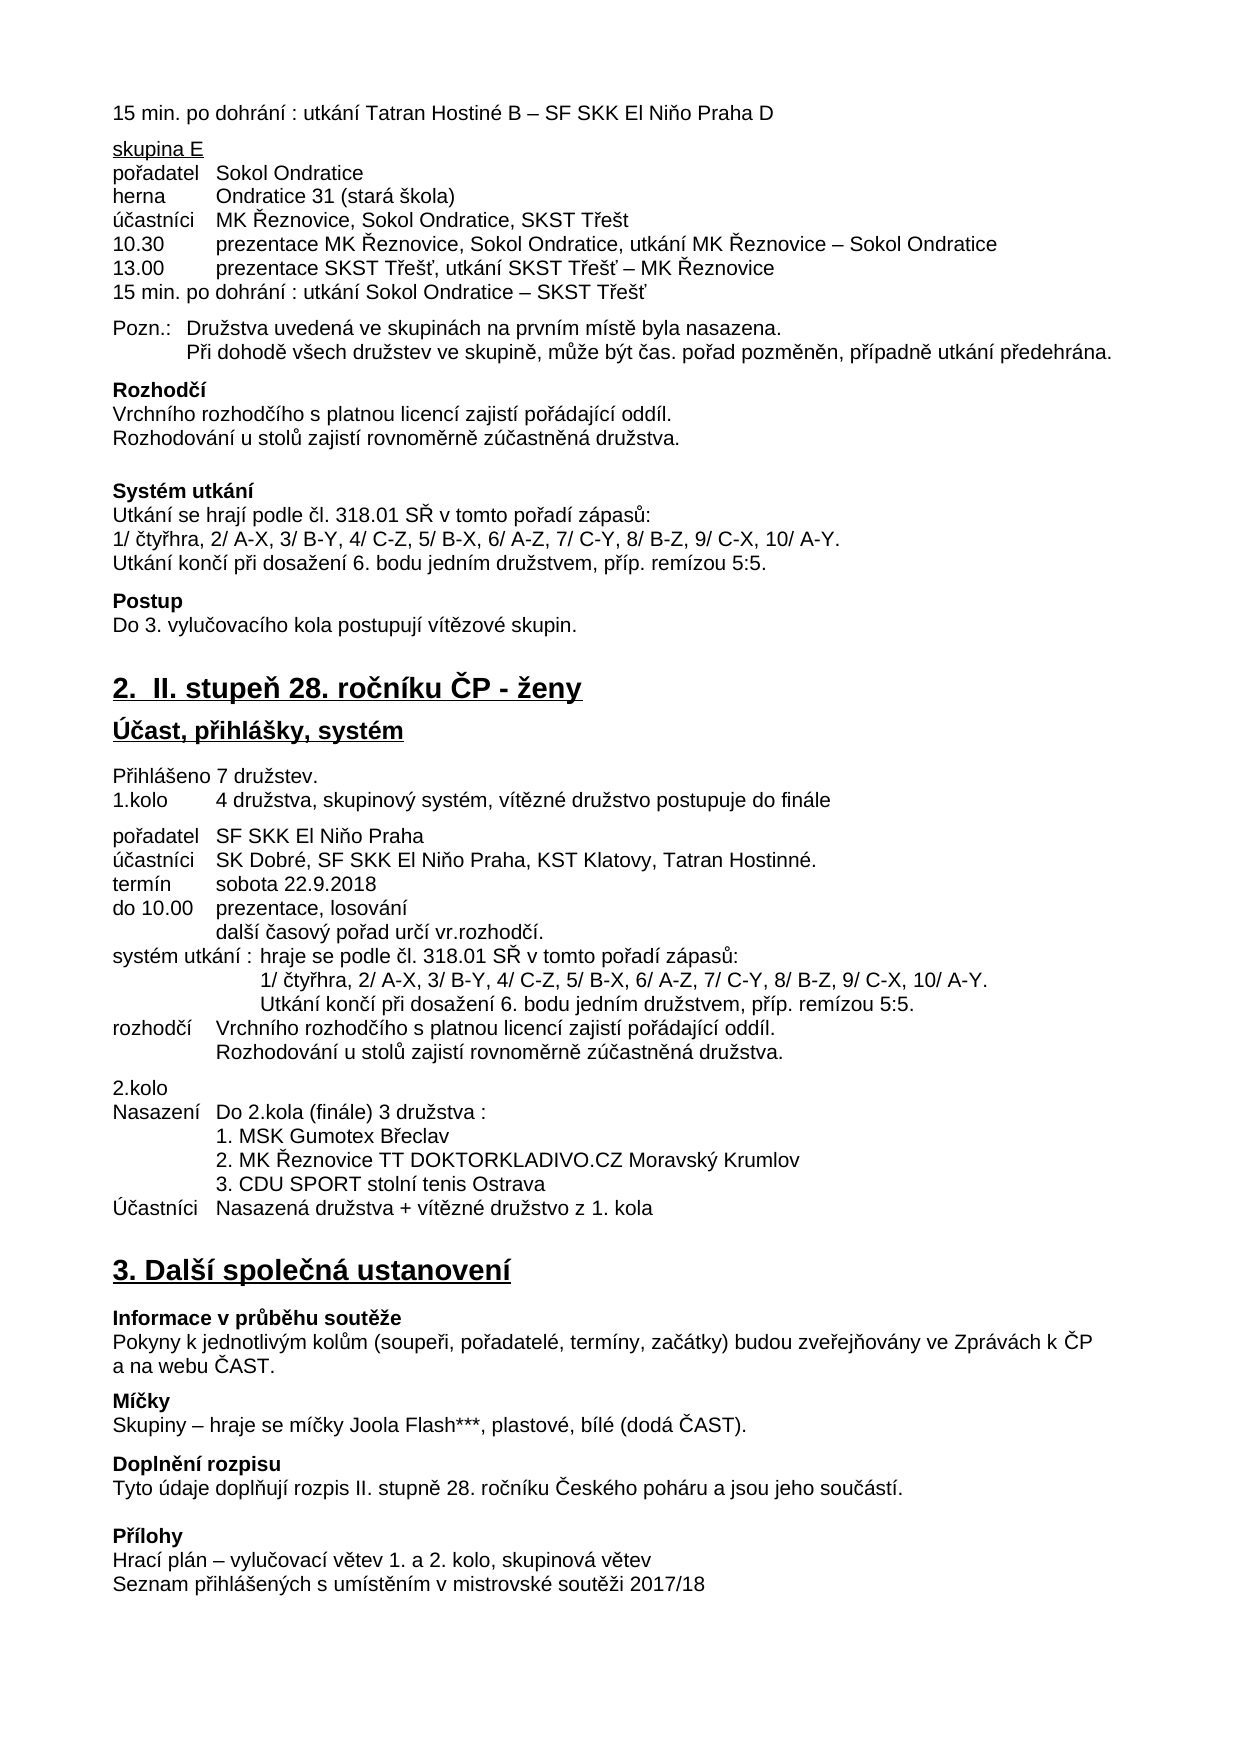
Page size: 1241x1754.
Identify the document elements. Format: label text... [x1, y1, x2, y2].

text Rozhodčí [112, 378, 1128, 402]
text Seznam přihlášených s umístěním v mistrovské soutěži 2017/18 [112, 1571, 1128, 1595]
text Utkání končí při dosažení 6. bodu jedním družstvem, příp. remízou 5:5. [112, 992, 1128, 1016]
text pořadatel SF SKK El Niňo Praha [112, 824, 1128, 848]
text Přihlášeno 7 družstev. [112, 764, 1128, 788]
text další časový pořad určí vr.rozhodčí. [112, 920, 1128, 944]
text Nasazení Do 2.kola (finále) 3 družstva : [112, 1099, 1128, 1123]
text Při dohodě všech družstev ve skupině, může být čas. pořad pozměněn, případně utkání předehrána. [112, 340, 1128, 364]
text Rozhodování u stolů zajistí rovnoměrně zúčastněná družstva. [112, 1039, 1128, 1063]
text 1/ čtyřhra, 2/ A-X, 3/ B-Y, 4/ C-Z, 5/ B-X, 6/ A-Z, 7/ C-Y, 8/ B-Z, 9/ C-X, 10/ A-Y. [112, 968, 1128, 992]
text 2.kolo [112, 1076, 1128, 1099]
text 10.30 prezentace MK Řeznovice, Sokol Ondratice, utkání MK Řeznovice – Sokol Ondratice [112, 232, 1128, 256]
text 15 min. po dohrání : utkání Sokol Ondratice – SKST Třešť [112, 280, 1128, 304]
text herna Ondratice 31 (stará škola) [112, 184, 1128, 208]
text Účastníci Nasazená družstva + vítězné družstvo z 1. kola [112, 1195, 1128, 1219]
text Do 3. vylučovacího kola postupují vítězové skupin. [112, 613, 1128, 637]
text a na webu ČAST. [112, 1353, 1128, 1377]
text 1/ čtyřhra, 2/ A-X, 3/ B-Y, 4/ C-Z, 5/ B-X, 6/ A-Z, 7/ C-Y, 8/ B-Z, 9/ C-X, 10/ A-Y. [112, 527, 1128, 551]
text termín sobota 22.9.2018 [112, 872, 1128, 896]
text pořadatel Sokol Ondratice [112, 160, 1128, 184]
text Utkání končí při dosažení 6. bodu jedním družstvem, příp. remízou 5:5. [112, 551, 1128, 575]
text Tyto údaje doplňují rozpis II. stupně 28. ročníku Českého poháru a jsou jeho součástí. [112, 1476, 1128, 1499]
text Pokyny k jednotlivým kolům (soupeři, pořadatelé, termíny, začátky) budou zveřejňovány ve Zprávách k ČP [112, 1329, 1128, 1353]
text Utkání se hrají podle čl. 318.01 SŘ v tomto pořadí zápasů: [112, 503, 1128, 527]
text Skupiny – hraje se míčky Joola Flash***, plastové, bílé (dodá ČAST). [112, 1413, 1128, 1437]
text účastníci MK Řeznovice, Sokol Ondratice, SKST Třešt [112, 208, 1128, 232]
text Postup [112, 589, 1128, 613]
text Přílohy [112, 1523, 1128, 1547]
text 2. II. stupeň 28. ročníku ČP - ženy [112, 671, 1128, 704]
text Doplnění rozpisu [112, 1452, 1128, 1476]
text 1.kolo 4 družstva, skupinový systém, vítězné družstvo postupuje do finále [112, 788, 1128, 812]
text Vrchního rozhodčího s platnou licencí zajistí pořádající oddíl. [112, 402, 1128, 426]
text Pozn.: Družstva uvedená ve skupinách na prvním místě byla nasazena. [112, 316, 1128, 340]
text Rozhodování u stolů zajistí rovnoměrně zúčastněná družstva. [112, 426, 1128, 450]
text rozhodčí Vrchního rozhodčího s platnou licencí zajistí pořádající oddíl. [112, 1016, 1128, 1039]
text Míčky [112, 1389, 1128, 1413]
text skupina E [112, 136, 1128, 160]
text účastníci SK Dobré, SF SKK El Niňo Praha, KST Klatovy, Tatran Hostinné. [112, 848, 1128, 872]
text Hrací plán – vylučovací větev 1. a 2. kolo, skupinová větev [112, 1547, 1128, 1571]
text 3. Další společná ustanovení [112, 1253, 1128, 1286]
text 15 min. po dohrání : utkání Tatran Hostiné B – SF SKK El Niňo Praha D [112, 100, 1128, 124]
text do 10.00 prezentace, losování [112, 896, 1128, 920]
text Účast, přihlášky, systém [112, 716, 1128, 745]
text Informace v průběhu soutěže [112, 1306, 1128, 1329]
text Systém utkání [112, 479, 1128, 503]
text systém utkání : hraje se podle čl. 318.01 SŘ v tomto pořadí zápasů: [112, 944, 1128, 968]
text 1. MSK Gumotex Břeclav [112, 1123, 1128, 1147]
text 13.00 prezentace SKST Třešť, utkání SKST Třešť – MK Řeznovice [112, 256, 1128, 280]
text 2. MK Řeznovice TT DOKTORKLADIVO.CZ Moravský Krumlov [112, 1147, 1128, 1171]
text 3. CDU SPORT stolní tenis Ostrava [112, 1171, 1128, 1195]
